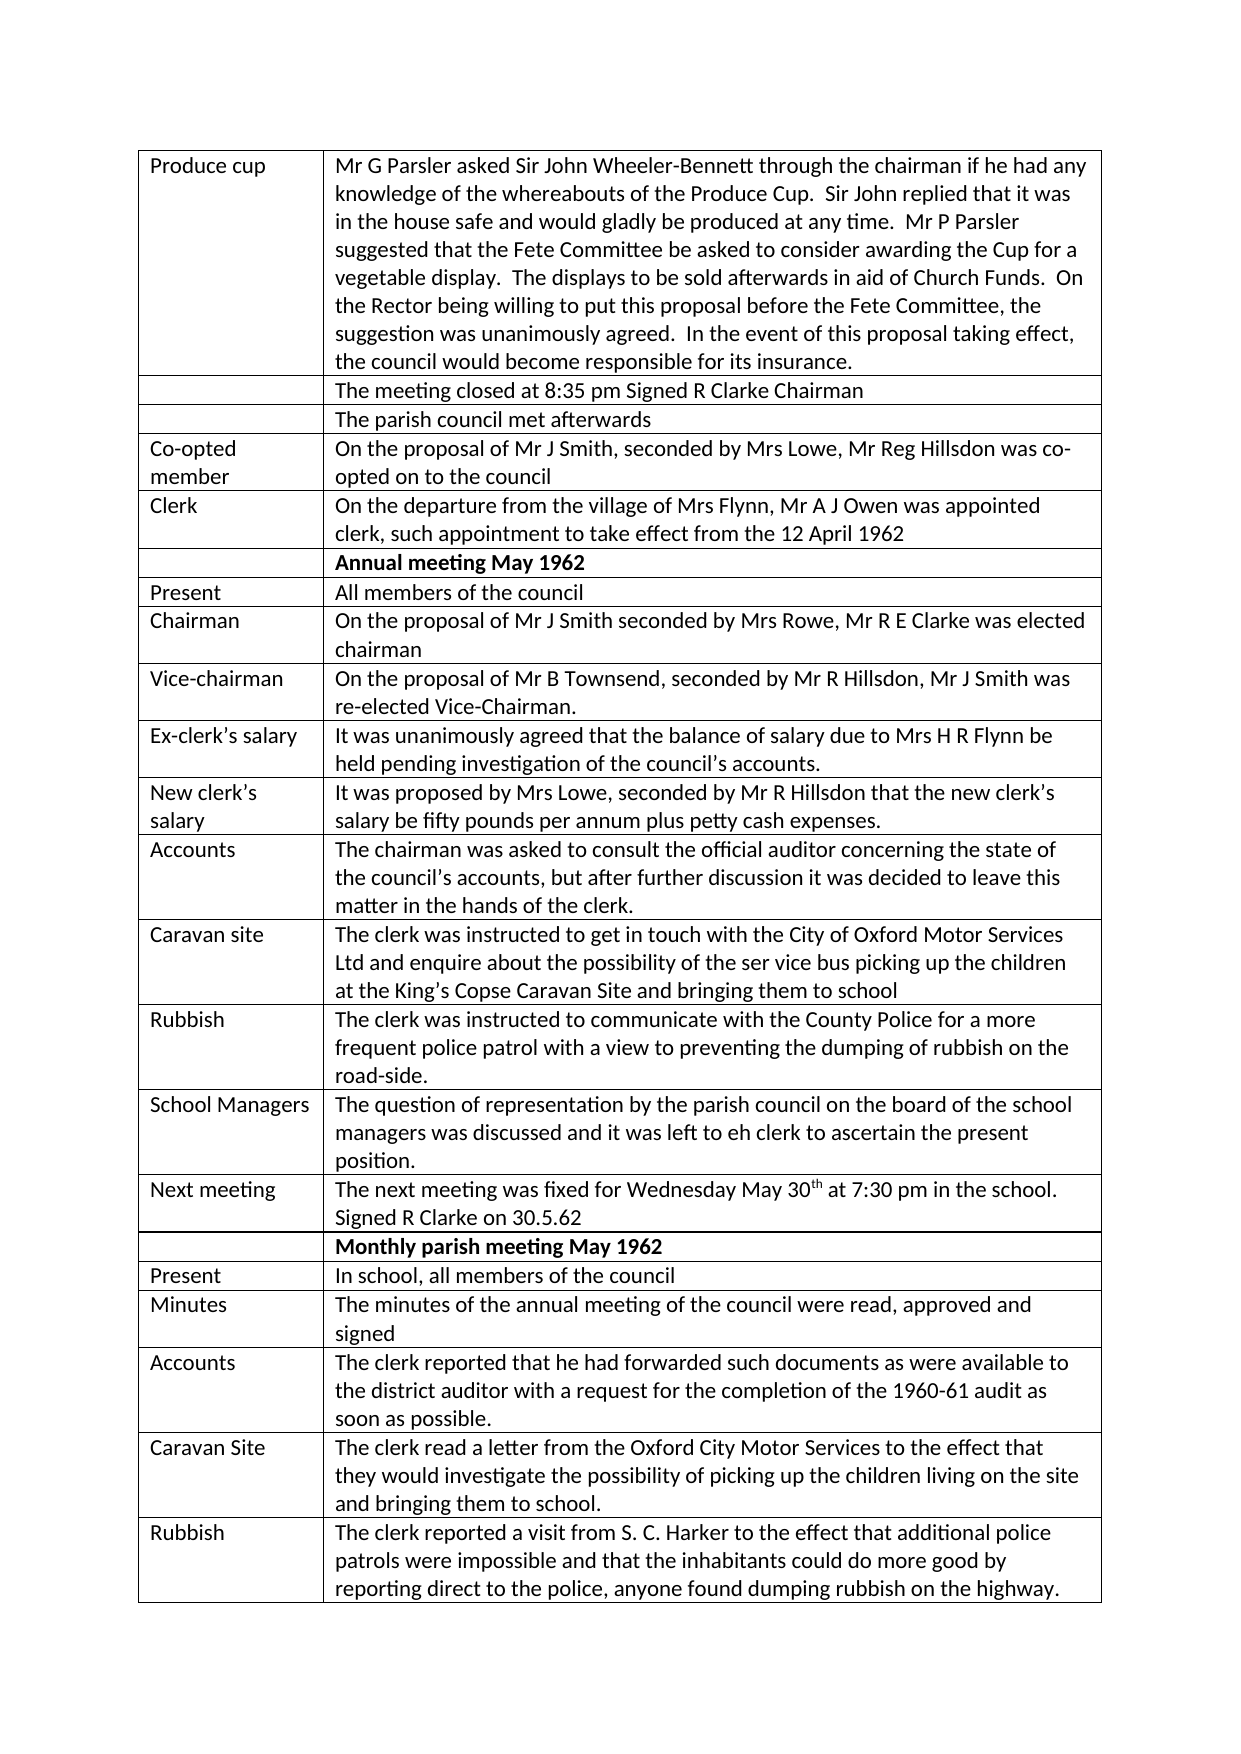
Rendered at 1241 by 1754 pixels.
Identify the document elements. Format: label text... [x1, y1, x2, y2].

table_cell On the proposal of Mr J Smith seconded by Mrs Rowe, Mr R E Clarke was elected chairman [324, 607, 1101, 663]
table_cell The clerk reported that he had forwarded such documents as were available to the district auditor with a request for the completion of the 1960-61 audit as soon as possible. [324, 1348, 1101, 1432]
table_cell Accounts [139, 835, 323, 919]
table_cell Rubbish [139, 1518, 323, 1602]
table_cell Caravan site [139, 920, 323, 1004]
table_cell The chairman was asked to consult the official auditor concerning the state of the council’s accounts, but after further discussion it was decided to leave this matter in the hands of the clerk. [324, 835, 1101, 919]
table_cell [139, 376, 323, 404]
table_cell The clerk read a letter from the Oxford City Motor Services to the effect that they would investigate the possibility of picking up the children living on the site and bringing them to school. [324, 1433, 1101, 1517]
table_cell [139, 405, 323, 433]
table_cell Ex-clerk’s salary [139, 721, 323, 777]
table_cell The clerk was instructed to get in touch with the City of Oxford Motor Services Ltd and enquire about the possibility of the ser vice bus picking up the children at the King’s Copse Caravan Site and bringing them to school [324, 920, 1101, 1004]
table_cell It was unanimously agreed that the balance of salary due to Mrs H R Flynn be held pending investigation of the council’s accounts. [324, 721, 1101, 777]
table_cell On the proposal of Mr J Smith, seconded by Mrs Lowe, Mr Reg Hillsdon was co-opted on to the council [324, 434, 1101, 490]
table_cell Clerk [139, 491, 323, 547]
table_cell Rubbish [139, 1005, 323, 1089]
table_cell The meeting closed at 8:35 pm Signed R Clarke Chairman [324, 376, 1101, 404]
table_cell [139, 1233, 323, 1261]
table_cell The minutes of the annual meeting of the council were read, approved and signed [324, 1291, 1101, 1347]
table_cell The parish council met afterwards [324, 405, 1101, 433]
table_cell Caravan Site [139, 1433, 323, 1517]
table_cell School Managers [139, 1090, 323, 1174]
table_cell The clerk was instructed to communicate with the County Police for a more frequent police patrol with a view to preventing the dumping of rubbish on the road-side. [324, 1005, 1101, 1089]
table_cell On the proposal of Mr B Townsend, seconded by Mr R Hillsdon, Mr J Smith was re-elected Vice-Chairman. [324, 664, 1101, 720]
table_cell Minutes [139, 1291, 323, 1347]
table_cell Mr G Parsler asked Sir John Wheeler-Bennett through the chairman if he had any knowledge of the whereabouts of the Produce Cup. Sir John replied that it was in the house safe and would gladly be produced at any time. Mr P Parsler suggested that the Fete Committee be asked to consider awarding the Cup for a vegetable display. The displays to be sold afterwards in aid of Church Funds. On the Rector being willing to put this proposal before the Fete Committee, the suggestion was unanimously agreed. In the event of this proposal taking effect, the council would become responsible for its insurance. [324, 151, 1101, 375]
table_cell Accounts [139, 1348, 323, 1432]
table_cell Chairman [139, 607, 323, 663]
table_cell The clerk reported a visit from S. C. Harker to the effect that additional police patrols were impossible and that the inhabitants could do more good by reporting direct to the police, anyone found dumping rubbish on the highway. [324, 1518, 1101, 1602]
table_cell All members of the council [324, 578, 1101, 606]
table_cell Next meeting [139, 1175, 323, 1231]
table_cell New clerk’s salary [139, 778, 323, 834]
table_cell Produce cup [139, 151, 323, 375]
table_cell Present [139, 1262, 323, 1289]
table_cell It was proposed by Mrs Lowe, seconded by Mr R Hillsdon that the new clerk’s salary be fifty pounds per annum plus petty cash expenses. [324, 778, 1101, 834]
table_cell The next meeting was fixed for Wednesday May 30th at 7:30 pm in the school. Signed R Clarke on 30.5.62 [324, 1175, 1101, 1231]
table_cell The question of representation by the parish council on the board of the school managers was discussed and it was left to eh clerk to ascertain the present position. [324, 1090, 1101, 1174]
table_cell Monthly parish meeting May 1962 [324, 1233, 1101, 1261]
table_cell Present [139, 578, 323, 606]
table_cell [139, 549, 323, 577]
table_cell In school, all members of the council [324, 1262, 1101, 1289]
table_cell Vice-chairman [139, 664, 323, 720]
table_cell Annual meeting May 1962 [324, 549, 1101, 577]
table_cell Co-opted member [139, 434, 323, 490]
table_cell On the departure from the village of Mrs Flynn, Mr A J Owen was appointed clerk, such appointment to take effect from the 12 April 1962 [324, 491, 1101, 547]
